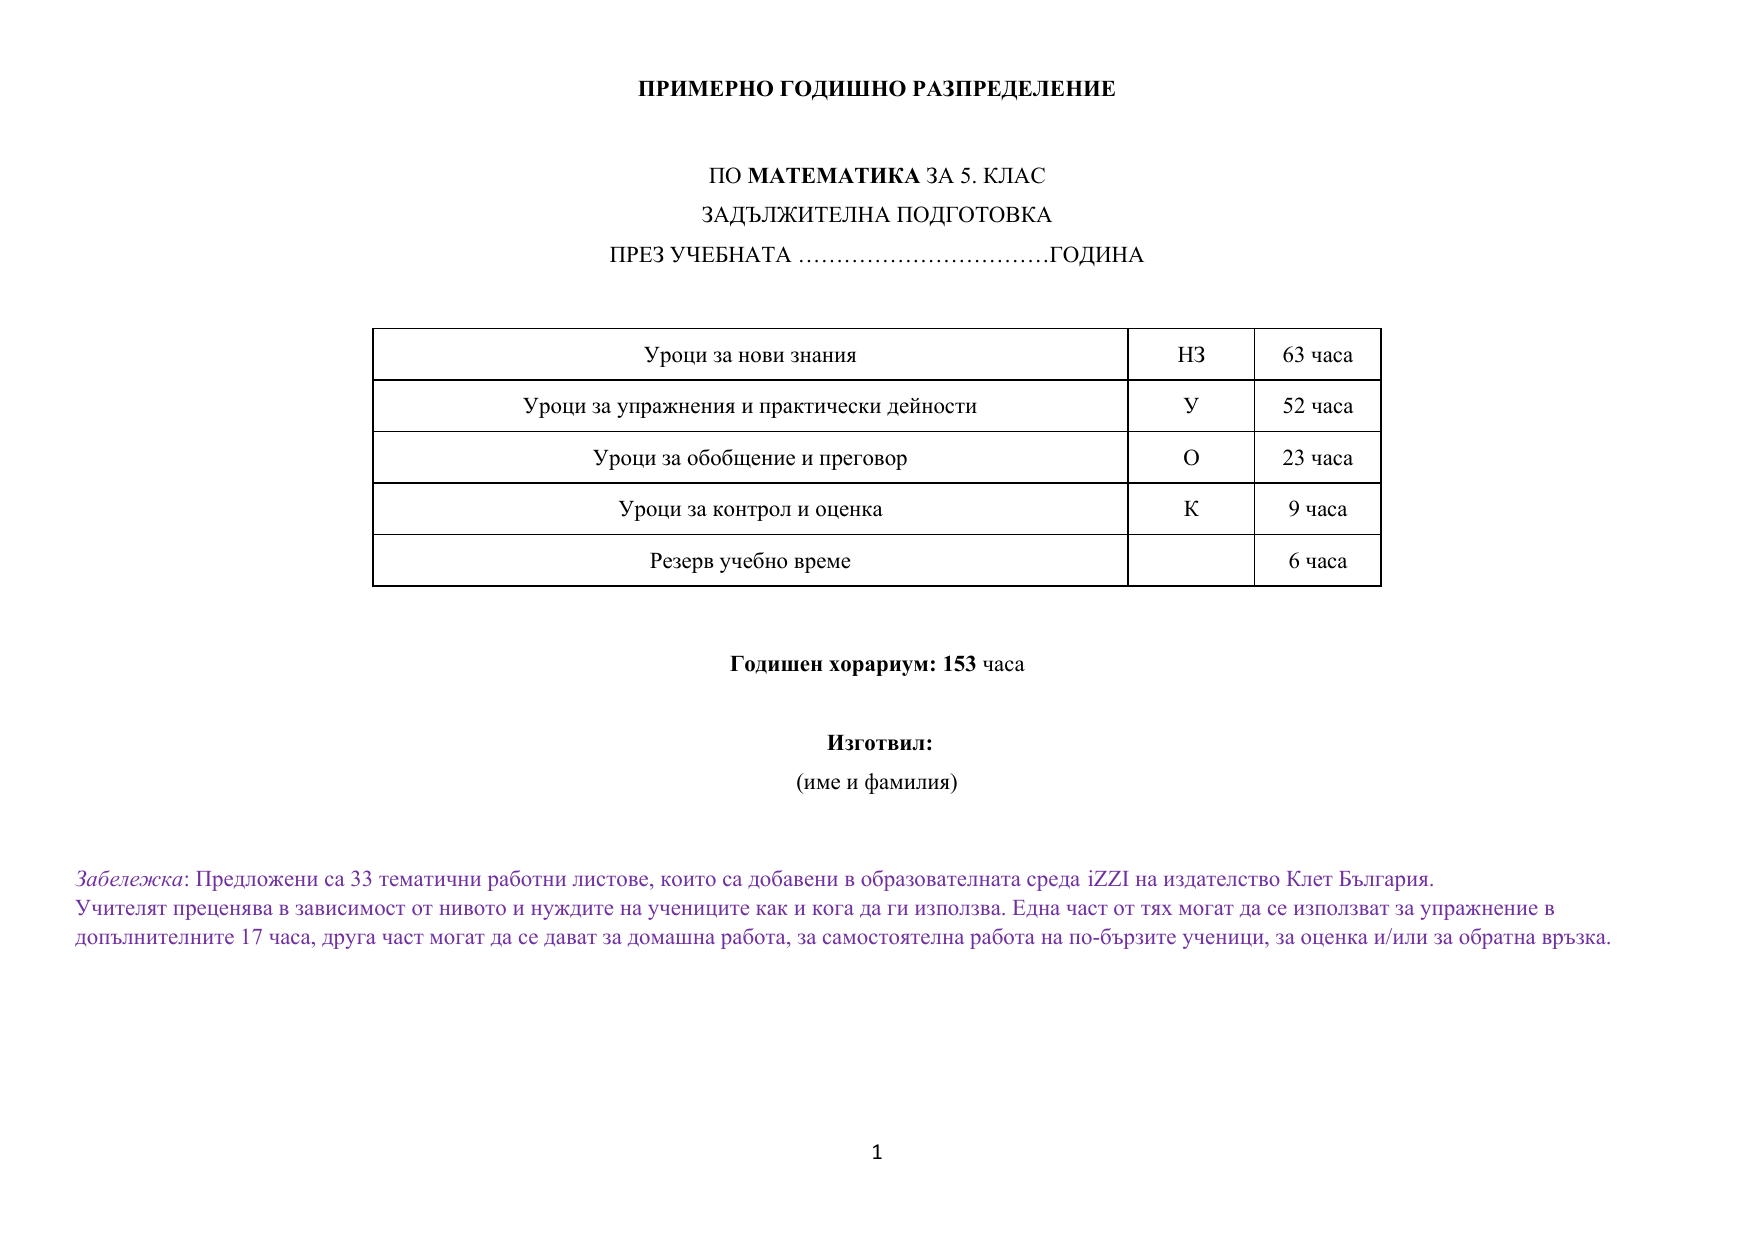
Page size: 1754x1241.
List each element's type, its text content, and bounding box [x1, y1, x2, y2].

text (име и фамилия) [75, 768, 1679, 794]
table_cell О [1129, 432, 1254, 482]
text ПО МАТЕМАТИКА ЗА 5. КЛАС [75, 162, 1679, 188]
table_cell Уроци за обобщение и преговор [374, 432, 1127, 482]
table_cell 23 часа [1255, 432, 1380, 482]
text ПРЕЗ УЧЕБНАТА ……………………………ГОДИНА [75, 241, 1679, 267]
table_cell 6 часа [1255, 535, 1380, 585]
table_cell [1129, 535, 1254, 585]
table_header Уроци за нови знания [374, 329, 1127, 379]
table_cell Уроци за контрол и оценка [374, 484, 1127, 533]
table_cell У [1129, 381, 1254, 431]
table_header 63 часа [1255, 329, 1380, 379]
table_cell Резерв учебно време [374, 535, 1127, 585]
table_cell К [1129, 484, 1254, 533]
table_cell 9 часа [1255, 484, 1380, 533]
text ПРИМЕРНО ГОДИШНО РАЗПРЕДЕЛЕНИЕ [75, 75, 1679, 101]
text Изготвил: [75, 729, 1679, 755]
table_cell 52 часа [1255, 381, 1380, 431]
text ЗАДЪЛЖИТЕЛНА ПОДГОТОВКА [75, 201, 1679, 228]
text Учителят преценява в зависимост от нивото и нуждите на учениците как и кога да ги използва. Една част от тях могат да се използват за упражнение в допълнителните 17 часа, друга част могат да се дават за домашна работа, за самостоятелна работа на по-бързите ученици, за оценка и/или за обратна връзка. [75, 894, 1679, 950]
text Забележка: Предложени са 33 тематични работни листове, които са добавени в образователната среда iZZI на издателство Клет България. [75, 866, 1679, 892]
text Годишен хорариум: 153 часа [75, 650, 1679, 676]
table_cell Уроци за упражнения и практически дейности [374, 381, 1127, 431]
table_header НЗ [1129, 329, 1254, 379]
